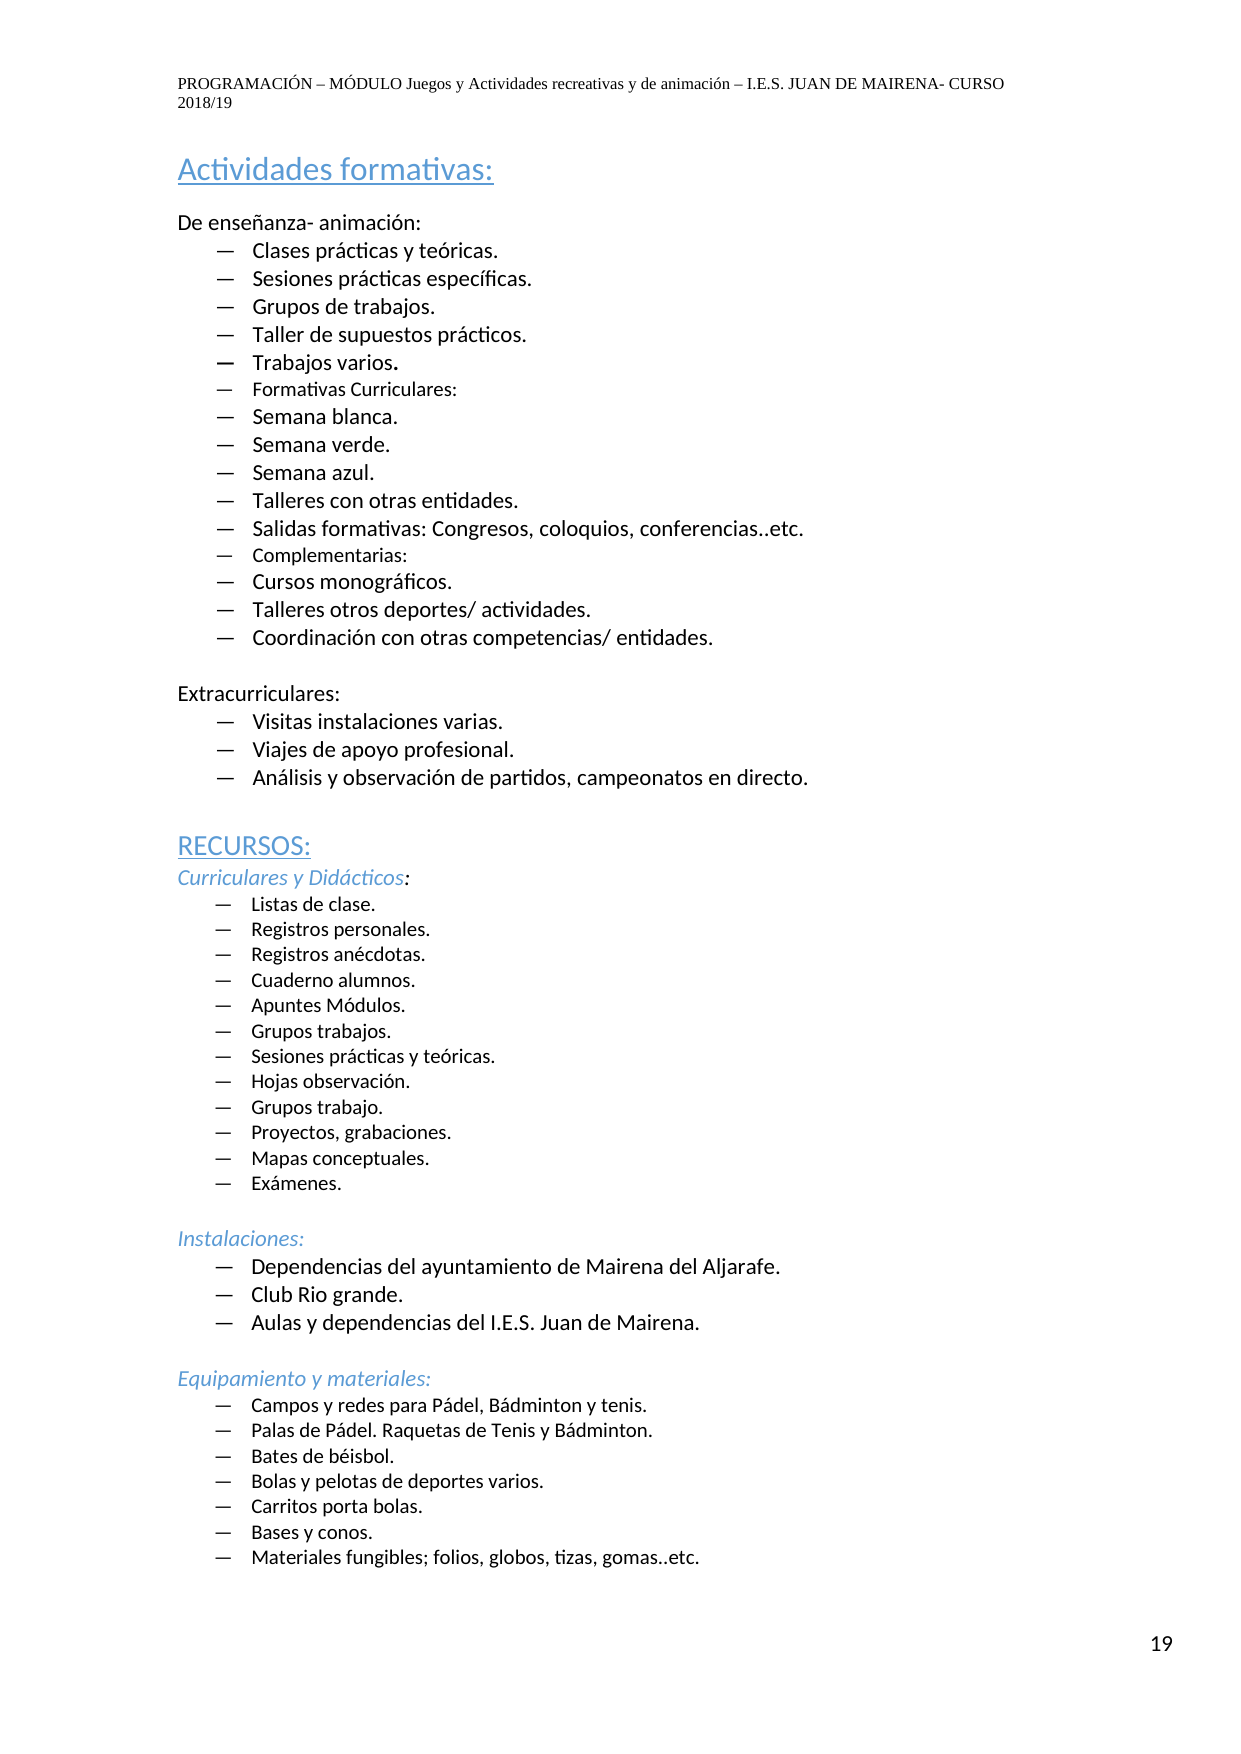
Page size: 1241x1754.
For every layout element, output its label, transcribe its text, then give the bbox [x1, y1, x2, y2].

list Talleres con otras entidades. [215, 486, 1063, 514]
list Campos y redes para Pádel, Bádminton y tenis. [213, 1392, 1063, 1417]
text De enseñanza- animación: [177, 208, 1063, 236]
list Club Rio grande. [213, 1280, 1063, 1308]
list Palas de Pádel. Raquetas de Tenis y Bádminton. [213, 1417, 1063, 1443]
text RECURSOS: [177, 827, 1063, 863]
list Semana azul. [215, 458, 1063, 486]
list Proyectos, grabaciones. [213, 1119, 1063, 1145]
list Bolas y pelotas de deportes varios. [213, 1468, 1063, 1494]
list Registros personales. [213, 916, 1063, 942]
list Taller de supuestos prácticos. [215, 320, 1063, 348]
list Visitas instalaciones varias. [215, 707, 1063, 736]
list Mapas conceptuales. [213, 1145, 1063, 1170]
list Hojas observación. [213, 1069, 1063, 1094]
list Curriculares y Didácticos: [177, 863, 1063, 891]
list Talleres otros deportes/ actividades. [215, 595, 1063, 623]
list Coordinación con otras competencias/ entidades. [215, 623, 1063, 651]
list Sesiones prácticas y teóricas. [213, 1043, 1063, 1069]
list Formativas Curriculares: [215, 376, 1063, 402]
list Semana verde. [215, 430, 1063, 458]
list Análisis y observación de partidos, campeonatos en directo. [215, 763, 1063, 792]
list Exámenes. [213, 1170, 1063, 1196]
list Cuaderno alumnos. [213, 967, 1063, 992]
list Equipamiento y materiales: [177, 1364, 1063, 1392]
list Clases prácticas y teóricas. [215, 236, 1063, 264]
list Sesiones prácticas específicas. [215, 264, 1063, 292]
list Salidas formativas: Congresos, coloquios, conferencias..etc. [215, 514, 1063, 542]
list Semana blanca. [215, 402, 1063, 430]
list Carritos porta bolas. [213, 1494, 1063, 1519]
list Grupos de trabajos. [215, 292, 1063, 320]
list Bates de béisbol. [213, 1443, 1063, 1468]
list Grupos trabajos. [213, 1018, 1063, 1043]
list Dependencias del ayuntamiento de Mairena del Aljarafe. [213, 1252, 1063, 1280]
list Trabajos varios. [215, 348, 1063, 376]
list Listas de clase. [213, 891, 1063, 916]
list Cursos monográficos. [215, 567, 1063, 595]
text Extracurriculares: [177, 679, 1063, 707]
list Grupos trabajo. [213, 1094, 1063, 1119]
list Materiales fungibles; folios, globos, tizas, gomas..etc. [213, 1544, 1063, 1570]
list Aulas y dependencias del I.E.S. Juan de Mairena. [213, 1308, 1063, 1336]
list Instalaciones: [177, 1224, 1063, 1252]
list Bases y conos. [213, 1519, 1063, 1544]
list Viajes de apoyo profesional. [215, 736, 1063, 763]
list Complementarias: [215, 542, 1063, 567]
list Registros anécdotas. [213, 942, 1063, 967]
text Actividades formativas: [177, 148, 1063, 188]
list Apuntes Módulos. [213, 992, 1063, 1018]
